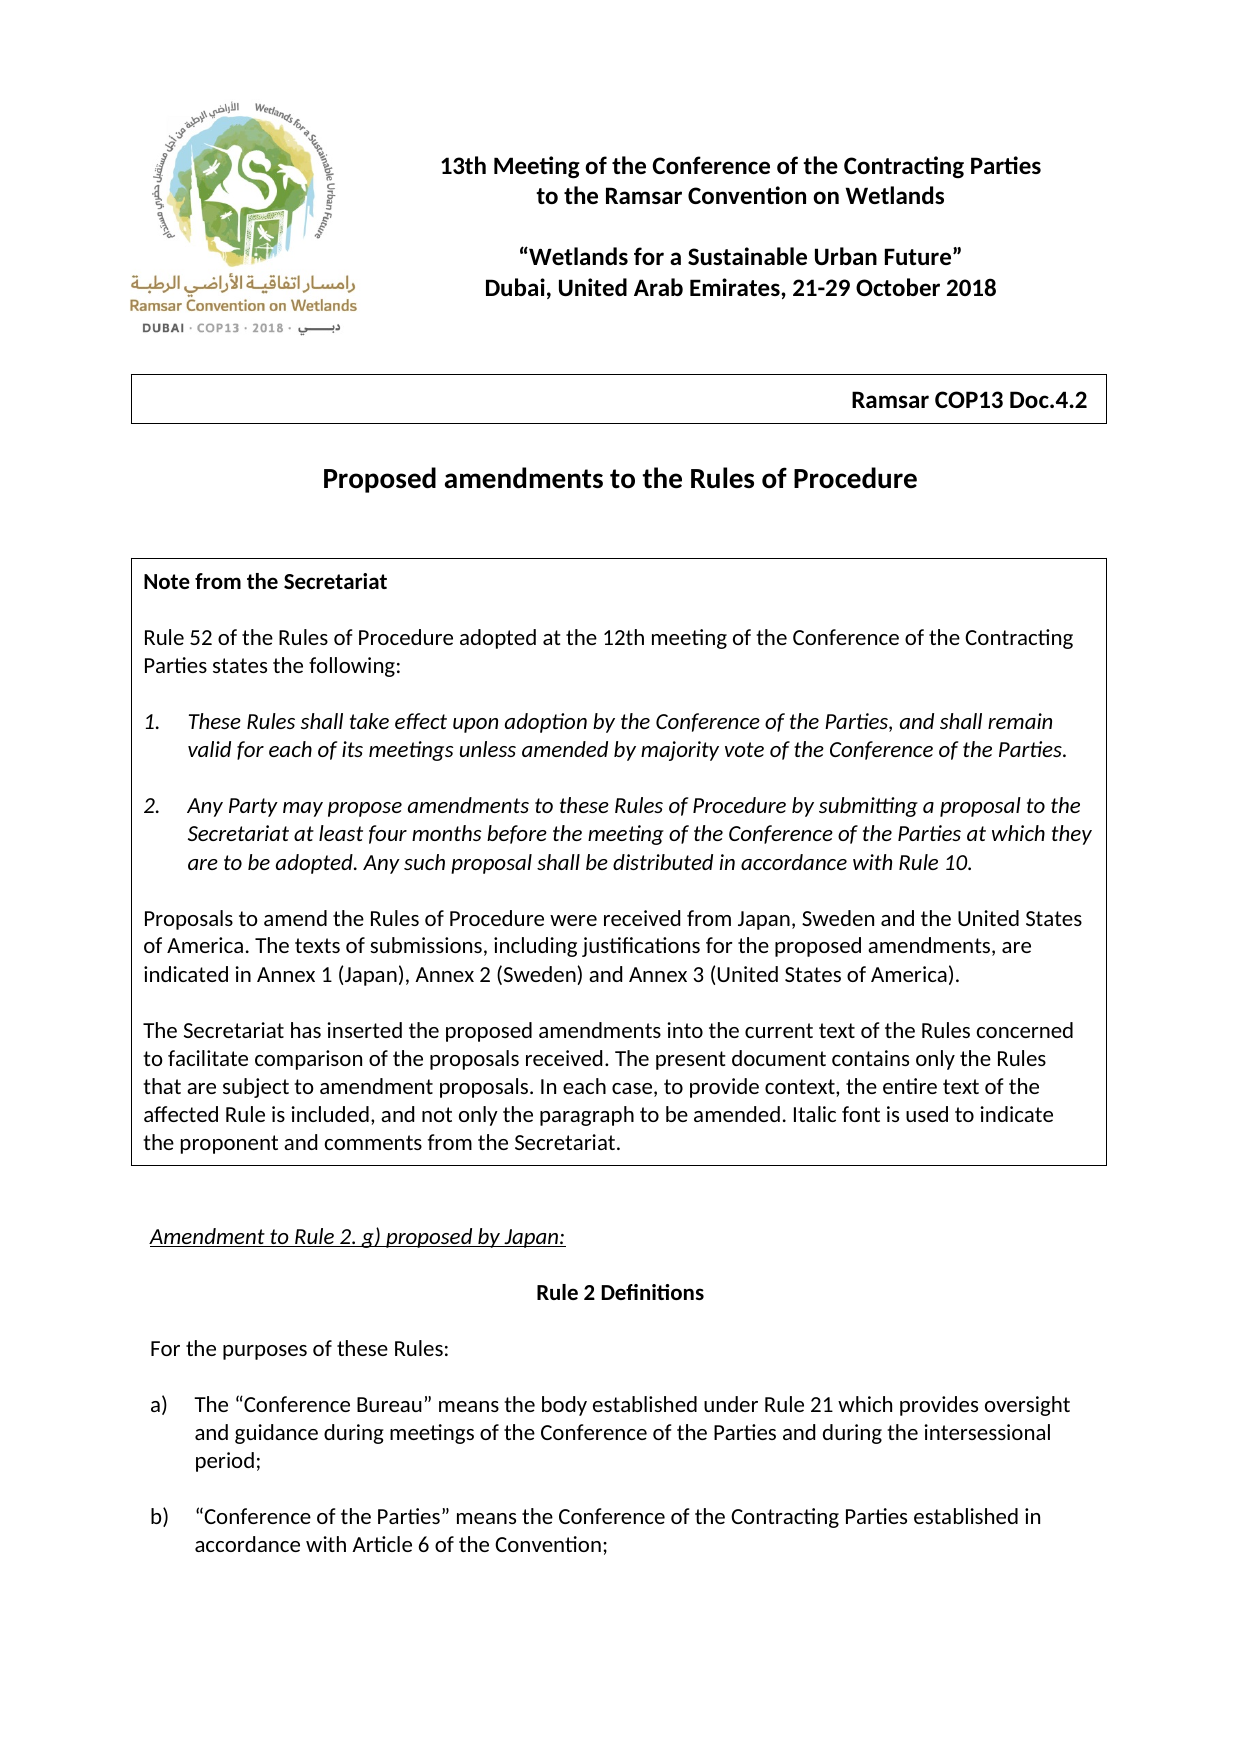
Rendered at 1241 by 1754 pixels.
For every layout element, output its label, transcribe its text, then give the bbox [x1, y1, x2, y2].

table_header [132, 375, 622, 423]
table_header Note from the Secretariat Rule 52 of the Rules of Procedure adopted at the 12th meeting of the Conference of the Contracting Parties states the following: 1. These Rules shall take effect upon adoption by the Conference of the Parties, and shall remain valid for each of its meetings unless amended by majority vote of the Conference of the Parties. 2. Any Party may propose amendments to these Rules of Procedure by submitting a proposal to the Secretariat at least four months before the meeting of the Conference of the Parties at which they are to be adopted. Any such proposal shall be distributed in accordance with Rule 10. Proposals to amend the Rules of Procedure were received from Japan, Sweden and the United States of America. The texts of submissions, including justifications for the proposed amendments, are indicated in Annex 1 (Japan), Annex 2 (Sweden) and Annex 3 (United States of America). The Secretariat has inserted the proposed amendments into the current text of the Rules concerned to facilitate comparison of the proposals received. The present document contains only the Rules that are subject to amendment proposals. In each case, to provide context, the entire text of the affected Rule is included, and not only the paragraph to be amended. Italic font is used to indicate the proponent and comments from the Secretariat. [132, 559, 1106, 1165]
text Proposed amendments to the Rules of Procedure [150, 460, 1090, 495]
text Amendment to Rule 2. g) proposed by Japan: [150, 1222, 1090, 1250]
picture [108, 71, 374, 350]
text 13th Meeting of the Conference of the Contracting Parties [374, 150, 1088, 181]
text “Wetlands for a Sustainable Urban Future” [374, 242, 1088, 272]
text b) “Conference of the Parties” means the Conference of the Contracting Parties established in accordance with Article 6 of the Convention; [150, 1502, 1090, 1558]
text Rule 2 Definitions [150, 1278, 1090, 1306]
text For the purposes of these Rules: [150, 1334, 1090, 1362]
text a) The “Conference Bureau” means the body established under Rule 21 which provides oversight and guidance during meetings of the Conference of the Parties and during the intersessional period; [150, 1390, 1090, 1474]
table_header Ramsar COP13 Doc.4.2 [622, 375, 1106, 423]
text Dubai, United Arab Emirates, 21-29 October 2018 [374, 272, 1088, 303]
text to the Ramsar Convention on Wetlands [374, 181, 1088, 211]
